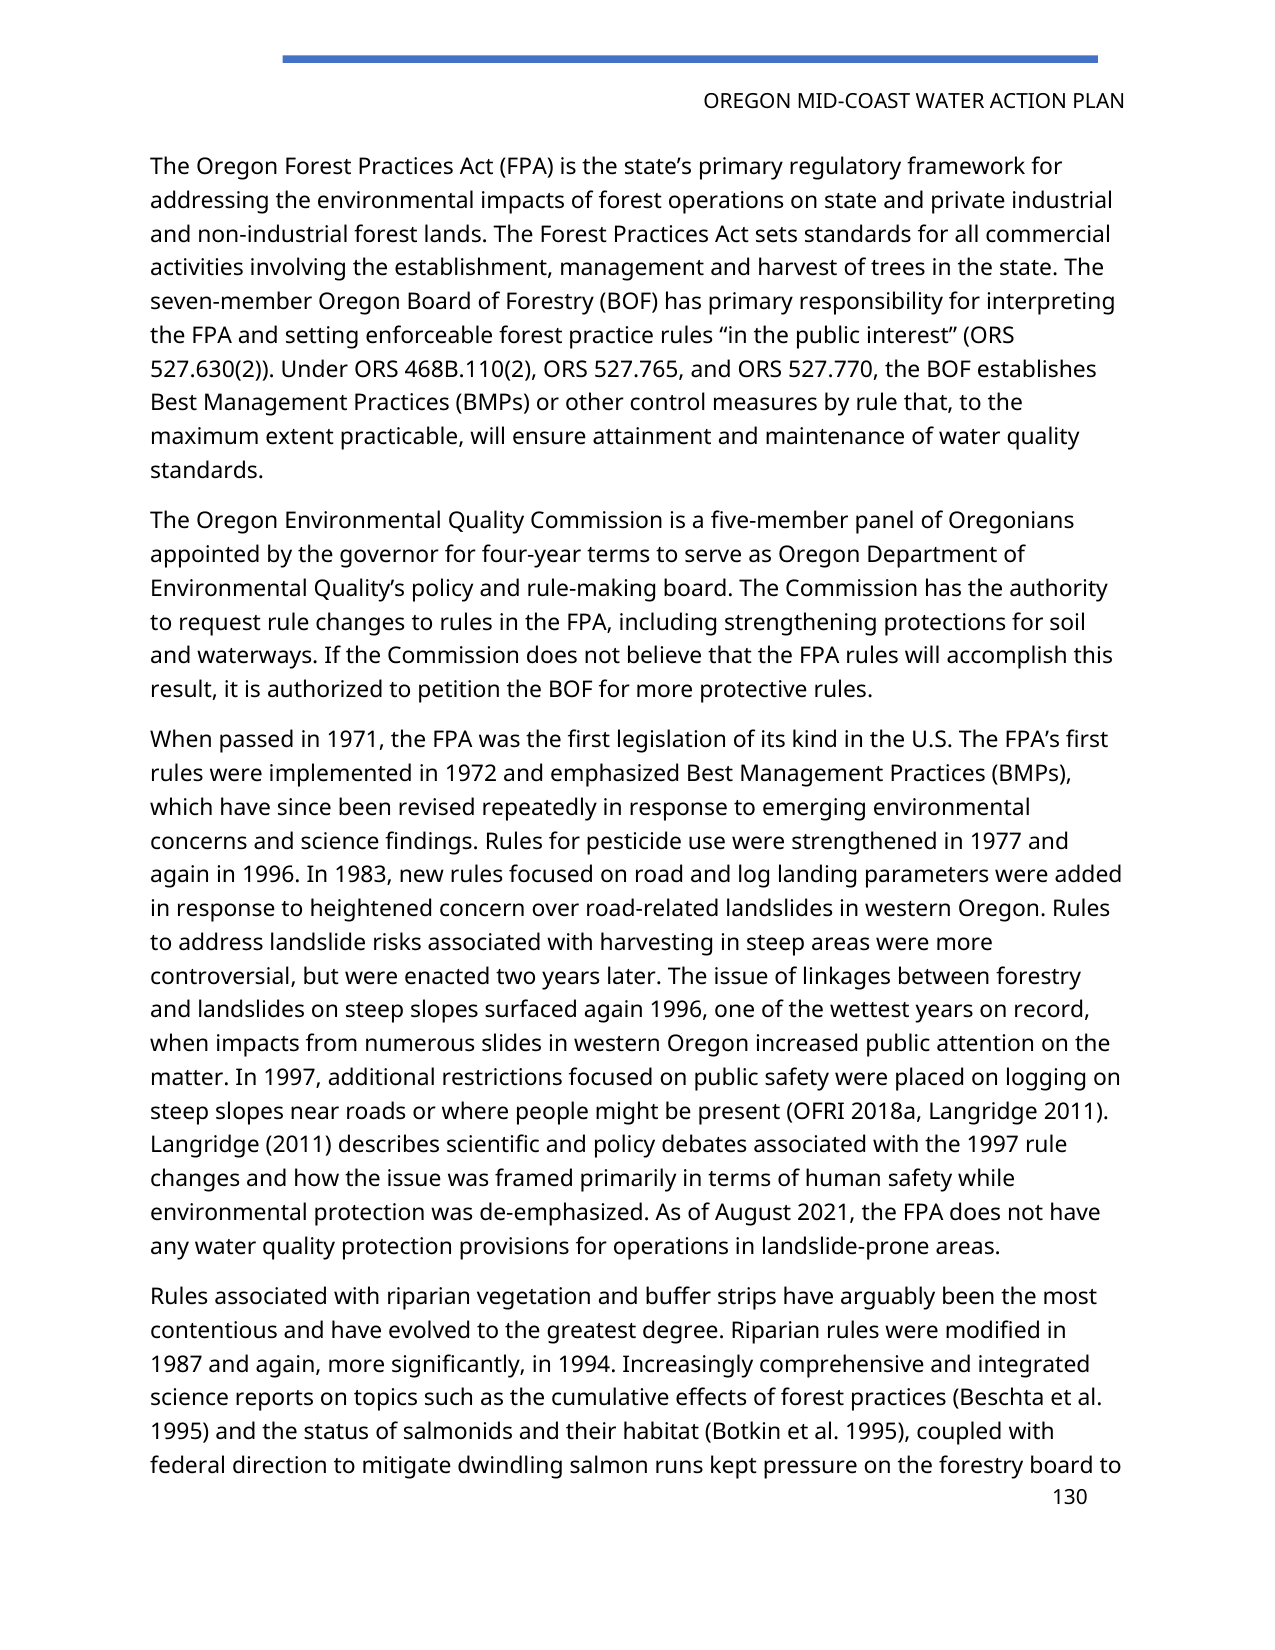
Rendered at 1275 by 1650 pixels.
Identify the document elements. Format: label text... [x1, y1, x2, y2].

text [150, 1280, 1125, 1480]
text The Oregon Environmental Quality Commission is a five-member panel of Oregonians appointed by the governor for four-year terms to serve as Oregon Department of Environmental Quality’s policy and rule-making board. The Commission has the authority to request rule changes to rules in the FPA, including strengthening protections for soil and waterways. If the Commission does not believe that the FPA rules will accomplish this result, it is authorized to petition the BOF for more protective rules. [150, 504, 1125, 704]
text When passed in 1971, the FPA was the first legislation of its kind in the U.S. The FPA’s first rules were implemented in 1972 and emphasized Best Management Practices (BMPs), which have since been revised repeatedly in response to emerging environmental concerns and science findings. Rules for pesticide use were strengthened in 1977 and again in 1996. In 1983, new rules focused on road and log landing parameters were added in response to heightened concern over road-related landslides in western Oregon. Rules to address landslide risks associated with harvesting in steep areas were more controversial, but were enacted two years later. The issue of linkages between forestry and landslides on steep slopes surfaced again 1996, one of the wettest years on record, when impacts from numerous slides in western Oregon increased public attention on the matter. In 1997, additional restrictions focused on public safety were placed on logging on steep slopes near roads or where people might be present (OFRI 2018a, Langridge 2011). Langridge (2011) describes scientific and policy debates associated with the 1997 rule changes and how the issue was framed primarily in terms of human safety while environmental protection was de-emphasized. As of August 2021, the FPA does not have any water quality protection provisions for operations in landslide-prone areas. [150, 723, 1125, 1261]
text The Oregon Forest Practices Act (FPA) is the state’s primary regulatory framework for addressing the environmental impacts of forest operations on state and private industrial and non-industrial forest lands. The Forest Practices Act sets standards for all commercial activities involving the establishment, management and harvest of trees in the state. The seven-member Oregon Board of Forestry (BOF) has primary responsibility for interpreting the FPA and setting enforceable forest practice rules “in the public interest” (ORS 527.630(2)). Under ORS 468B.110(2), ORS 527.765, and ORS 527.770, the BOF establishes Best Management Practices (BMPs) or other control measures by rule that, to the maximum extent practicable, will ensure attainment and maintenance of water quality standards. [150, 150, 1125, 485]
